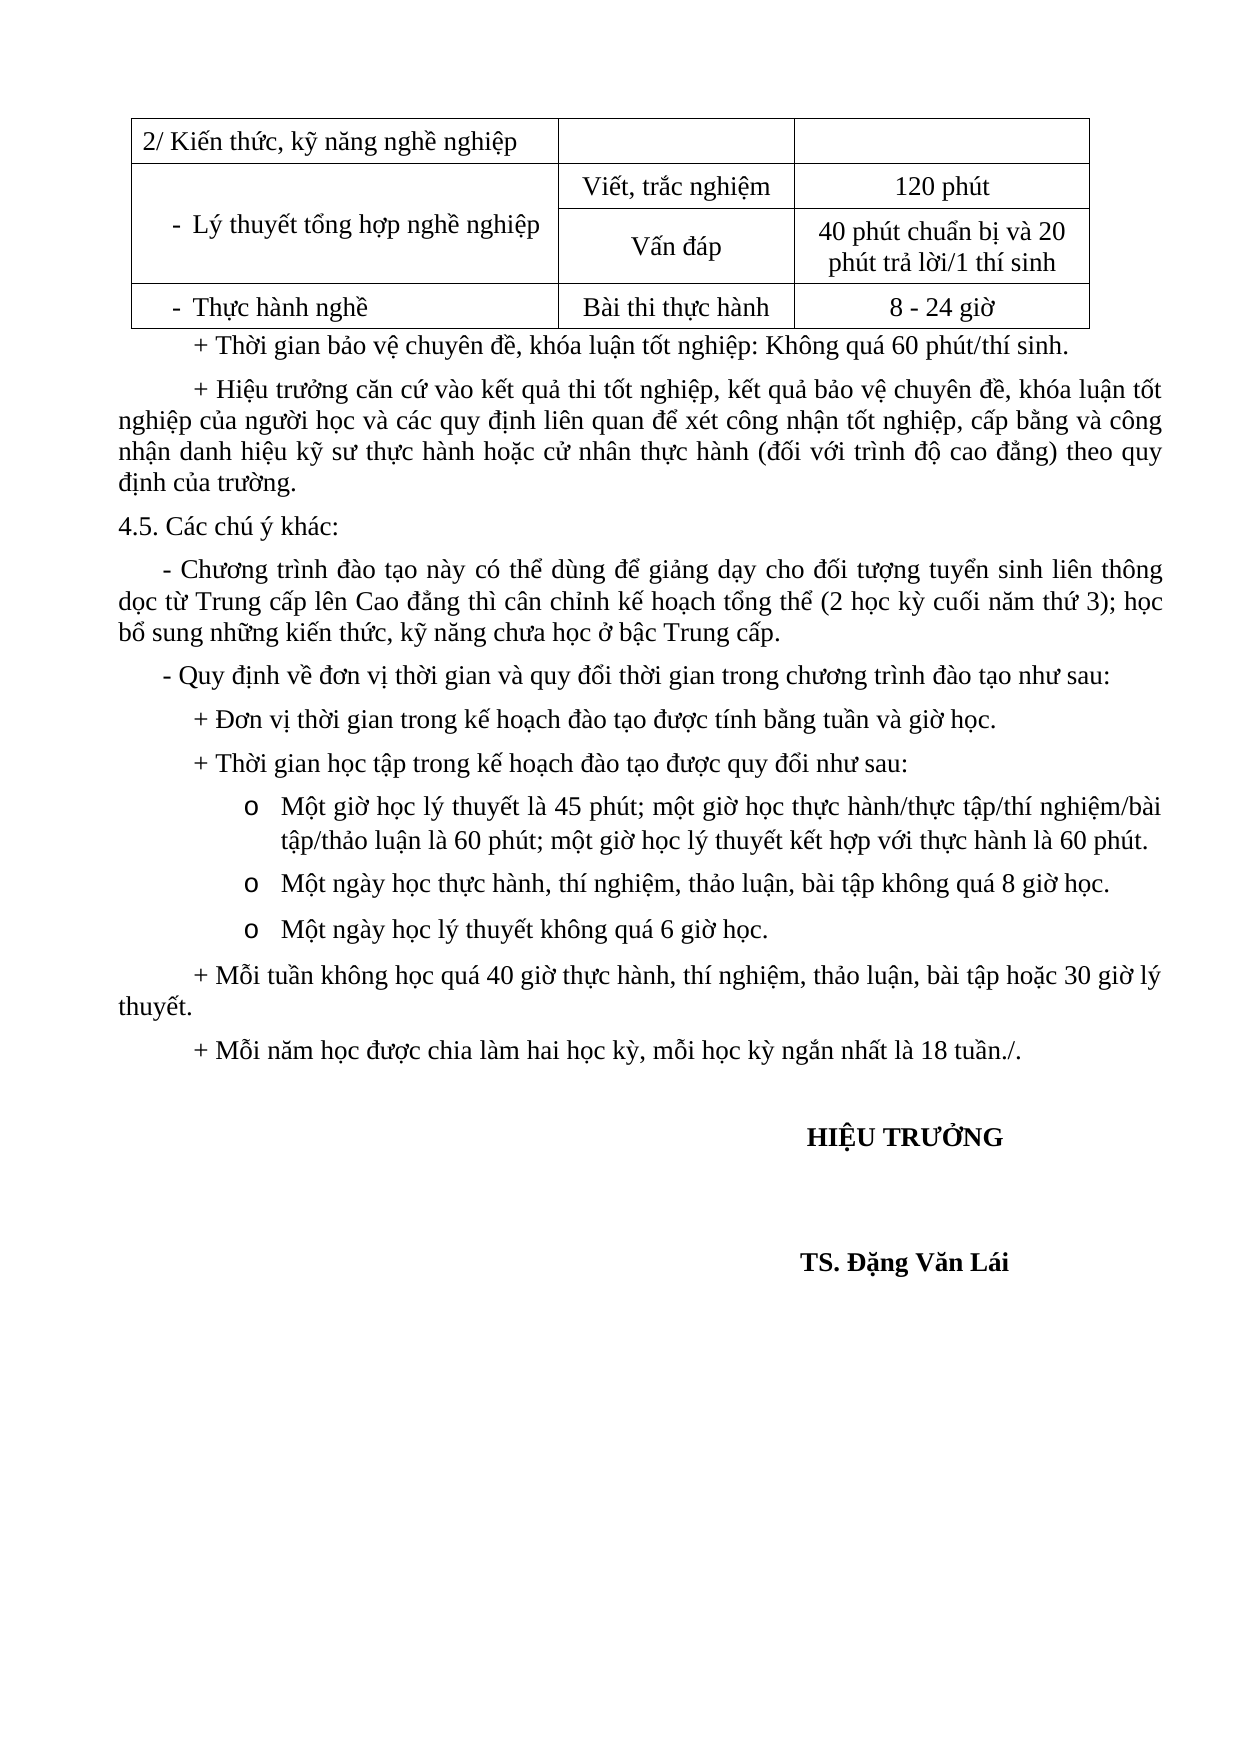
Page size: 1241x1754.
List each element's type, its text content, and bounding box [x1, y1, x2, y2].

text 4.5. Các chú ý khác: [118, 510, 1163, 541]
text + Mỗi tuần không học quá 40 giờ thực hành, thí nghiệm, thảo luận, bài tập hoặc 30 giờ lý thuyết. [118, 959, 1163, 1022]
table_cell 8 - 24 giờ [795, 284, 1089, 328]
table_cell Vấn đáp [559, 209, 794, 283]
table_cell Thực hành nghề [132, 284, 558, 328]
table_cell 40 phút chuẩn bị và 20 phút trả lời/1 thí sinh [795, 209, 1089, 283]
text + Mỗi năm học được chia làm hai học kỳ, mỗi học kỳ ngắn nhất là 18 tuần./. [118, 1034, 1163, 1065]
text + Hiệu trưởng căn cứ vào kết quả thi tốt nghiệp, kết quả bảo vệ chuyên đề, khóa luận tốt nghiệp của người học và các quy định liên quan để xét công nhận tốt nghiệp, cấp bằng và công nhận danh hiệu kỹ sư thực hành hoặc cử nhân thực hành (đối với trình độ cao đẳng) theo quy định của trường. [118, 373, 1163, 497]
table_cell 120 phút [795, 164, 1089, 207]
text + Đơn vị thời gian trong kế hoạch đào tạo được tính bằng tuần và giờ học. [118, 703, 1163, 734]
text TS. Đặng Văn Lái [118, 1246, 1163, 1277]
table_cell Viết, trắc nghiệm [559, 164, 794, 207]
table_cell [559, 119, 794, 163]
table_cell Bài thi thực hành [559, 284, 794, 328]
text - Chương trình đào tạo này có thể dùng để giảng dạy cho đối tượng tuyển sinh liên thông dọc từ Trung cấp lên Cao đẳng thì cân chỉnh kế hoạch tổng thể (2 học kỳ cuối năm thứ 3); học bổ sung những kiến thức, kỹ năng chưa học ở bậc Trung cấp. [118, 553, 1163, 647]
text + Thời gian học tập trong kế hoạch đào tạo được quy đổi như sau: [118, 747, 1163, 778]
text - Quy định về đơn vị thời gian và quy đổi thời gian trong chương trình đào tạo như sau: [118, 659, 1163, 691]
text HIỆU TRƯỞNG [118, 1121, 1163, 1152]
list Một giờ học lý thuyết là 45 phút; một giờ học thực hành/thực tập/thí nghiệm/bài tập/thảo luận là 60 phút; một giờ học lý thuyết kết hợp với thực hành là 60 phút. [243, 790, 1163, 855]
text + Thời gian bảo vệ chuyên đề, khóa luận tốt nghiệp: Không quá 60 phút/thí sinh. [118, 329, 1163, 360]
list Một ngày học lý thuyết không quá 6 giờ học. [243, 913, 1163, 947]
table_cell [795, 119, 1089, 163]
table_cell 2/ Kiến thức, kỹ năng nghề nghiệp [132, 119, 558, 163]
list Một ngày học thực hành, thí nghiệm, thảo luận, bài tập không quá 8 giờ học. [243, 867, 1163, 901]
table_cell Lý thuyết tổng hợp nghề nghiệp [132, 164, 558, 283]
